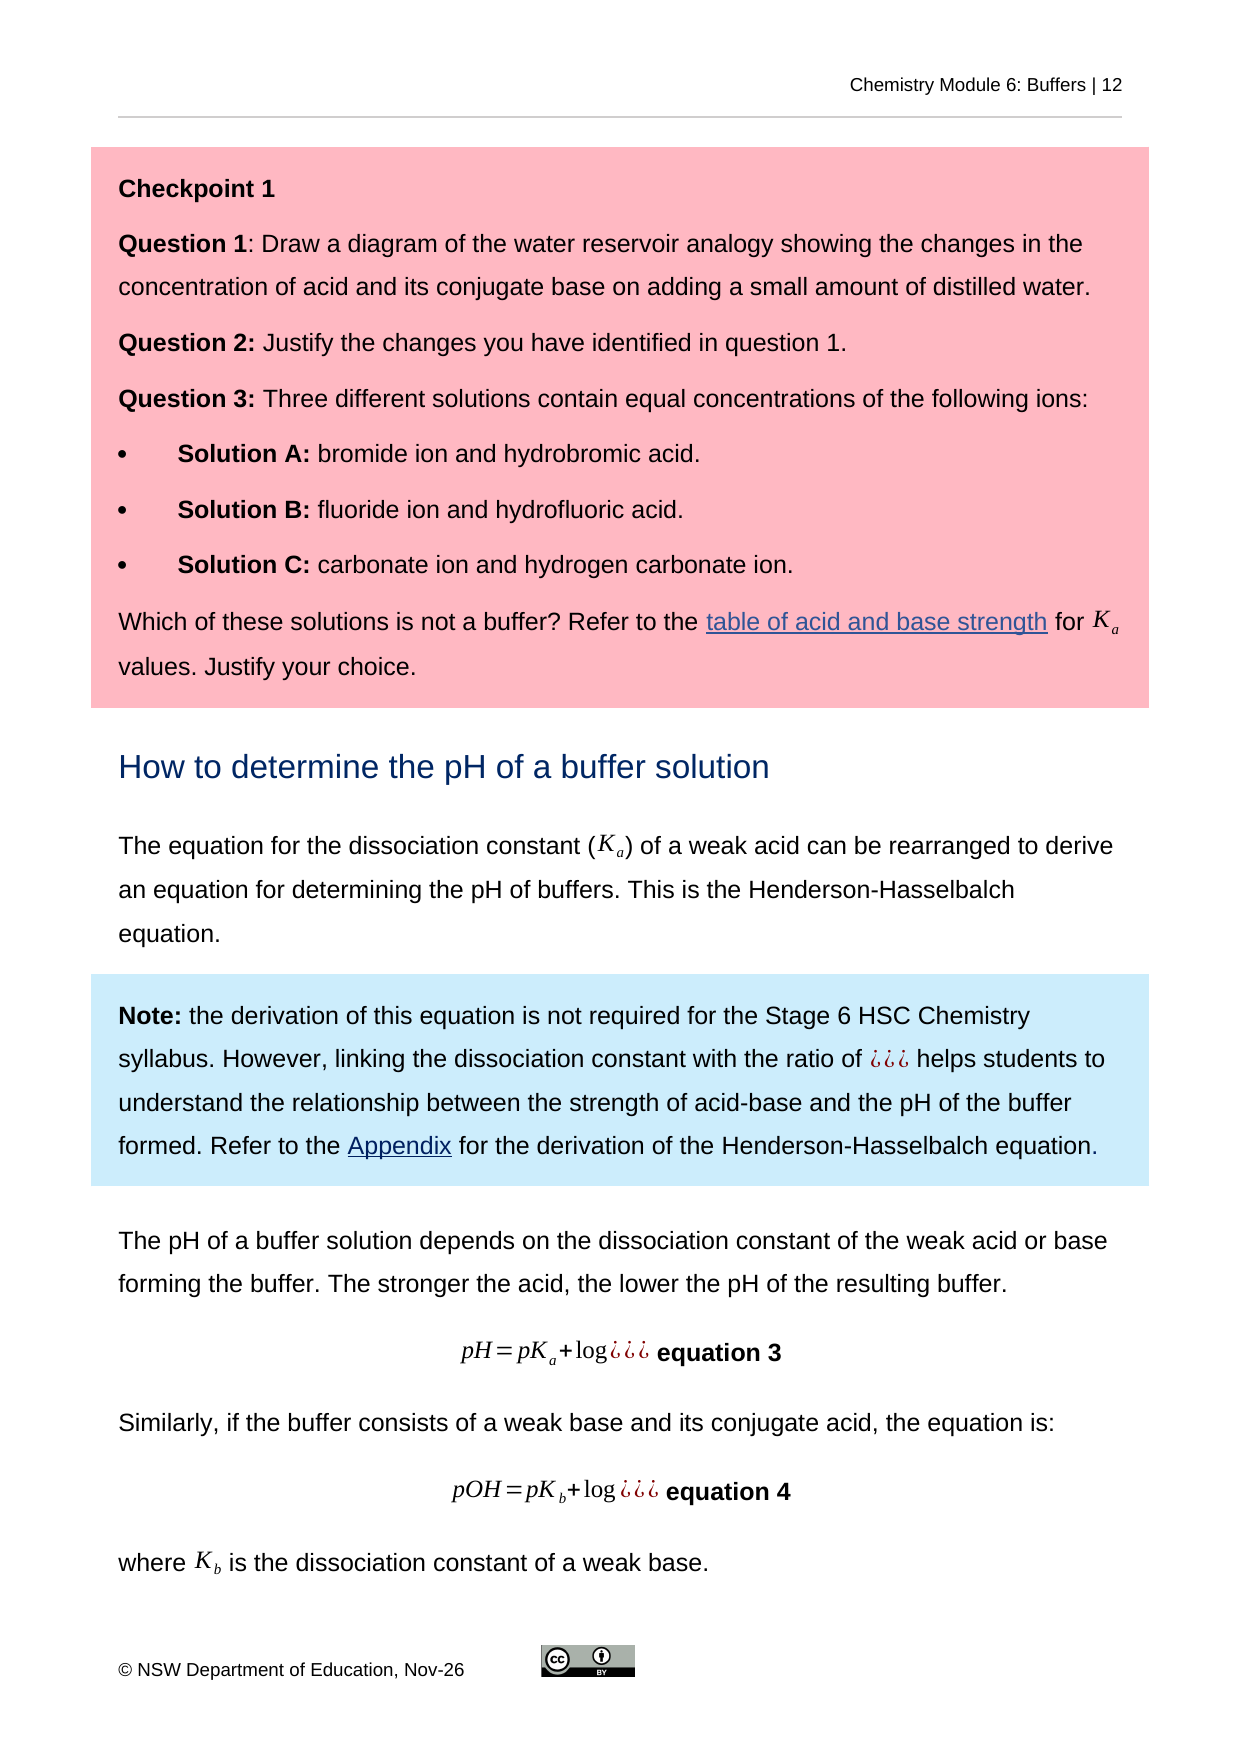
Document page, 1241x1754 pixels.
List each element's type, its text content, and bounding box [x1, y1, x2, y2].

text Checkpoint 1 [97, 153, 1143, 202]
list Solution C: carbonate ion and hydrogen carbonate ion. [97, 523, 1143, 579]
text Question 3: Three different solutions contain equal concentrations of the following ions: [97, 357, 1143, 412]
text Note: the derivation of this equation is not required for the Stage 6 HSC Chemistry syllabus. However, linking the dissociation constant with the ratio of helps students to understand the relationship between the strength of acid-base and the pH of the buffer formed. Refer to the Appendix for the derivation of the Henderson-Hasselbalch equation. [97, 980, 1143, 1180]
text Similarly, if the buffer consists of a weak base and its conjugate acid, the equation is: [118, 1408, 1122, 1437]
subtitle How to determine the pH of a buffer solution [118, 747, 1122, 786]
text Which of these solutions is not a buffer? Refer to the table of acid and base strength for values. Justify your choice. [97, 579, 1143, 701]
text The pH of a buffer solution depends on the dissociation constant of the weak acid or base forming the buffer. The stronger the acid, the lower the pH of the resulting buffer. [118, 1226, 1122, 1298]
list Solution B: fluoride ion and hydrofluoric acid. [97, 468, 1143, 523]
text equation 4 [118, 1476, 1122, 1507]
text equation 3 [118, 1337, 1122, 1368]
text Question 2: Justify the changes you have identified in question 1. [97, 301, 1143, 357]
text Question 1: Draw a diagram of the water reservoir analogy showing the changes in the concentration of acid and its conjugate base on adding a small amount of distilled water. [97, 202, 1143, 301]
text The equation for the dissociation constant () of a weak acid can be rearranged to derive an equation for determining the pH of buffers. This is the Henderson-Hasselbalch equation. [118, 830, 1122, 947]
text where is the dissociation constant of a weak base. [118, 1547, 1122, 1578]
list Solution A: bromide ion and hydrobromic acid. [97, 412, 1143, 468]
picture [541, 1645, 635, 1677]
